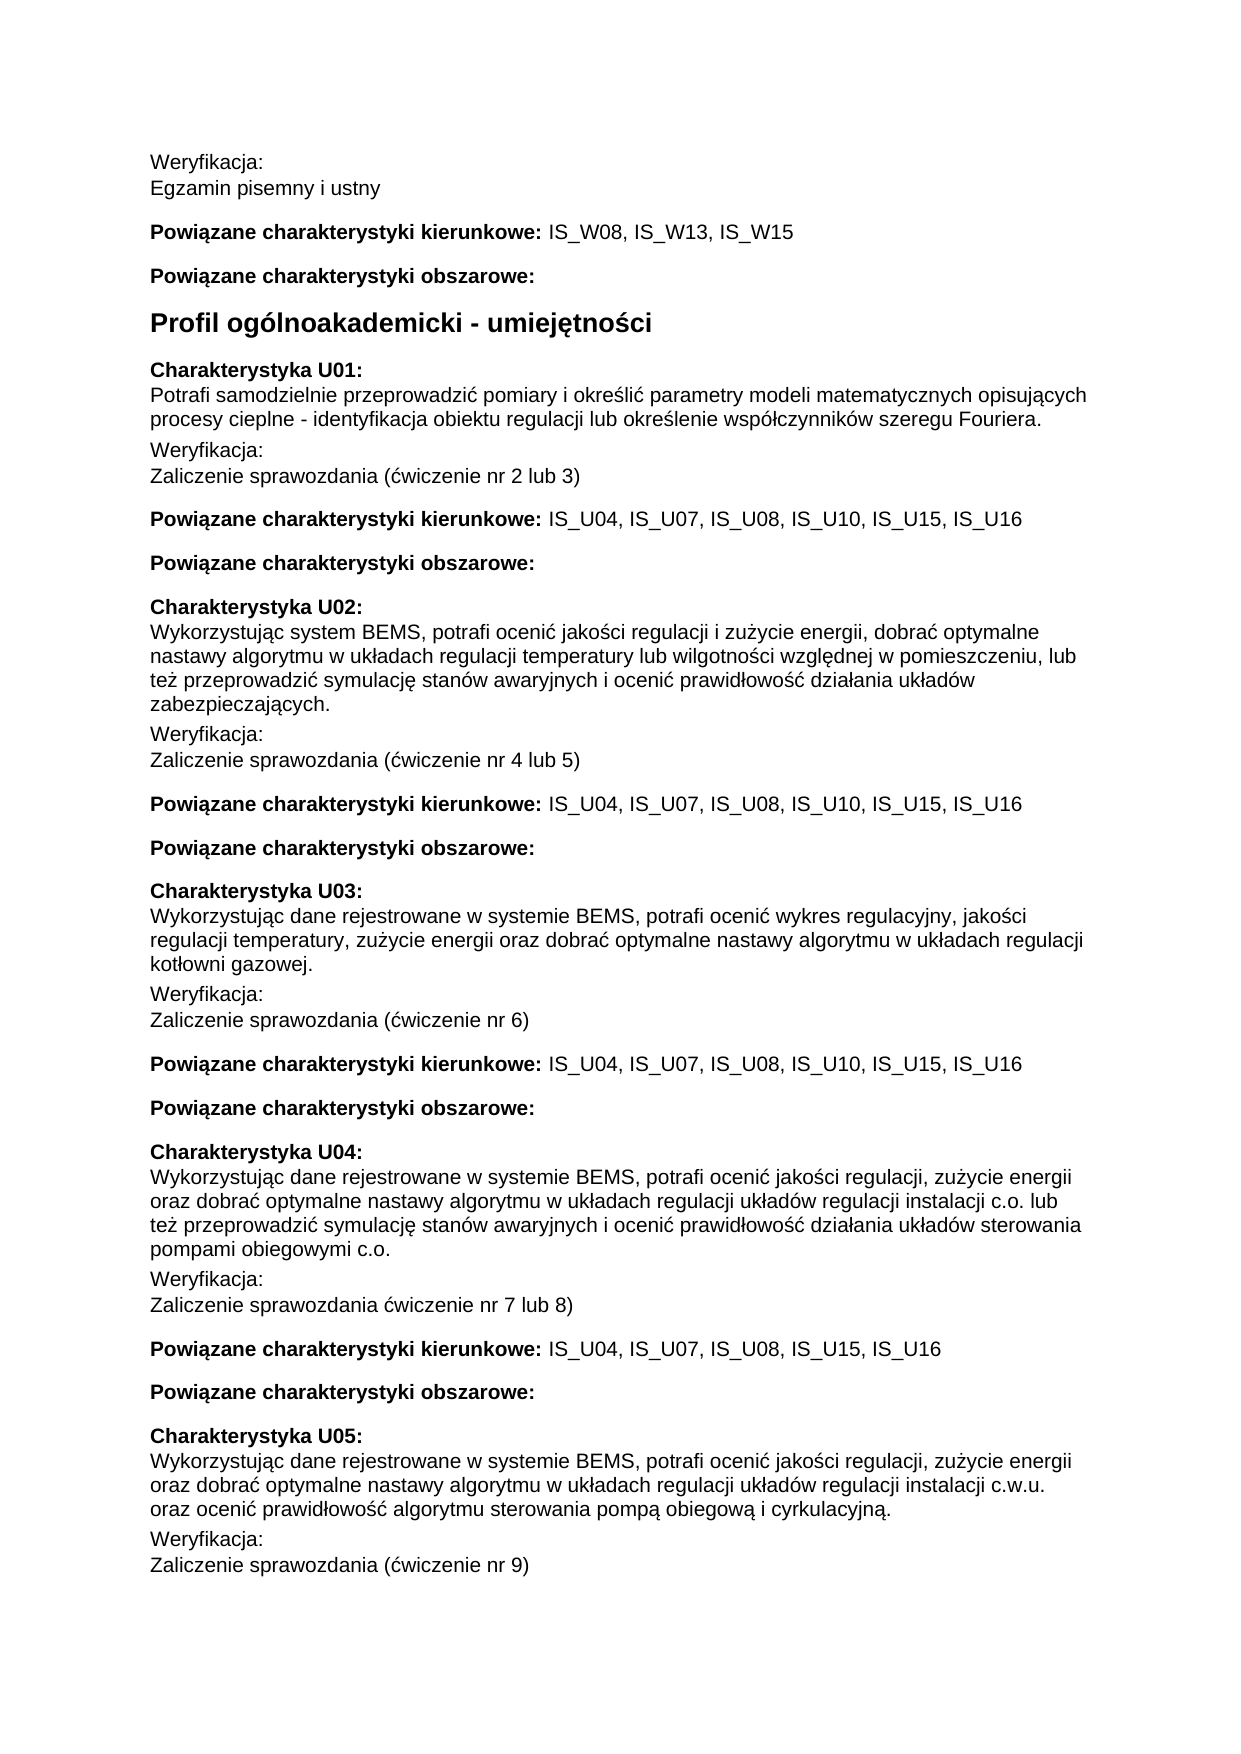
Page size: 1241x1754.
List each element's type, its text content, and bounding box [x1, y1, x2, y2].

text Zaliczenie sprawozdania (ćwiczenie nr 4 lub 5) [150, 748, 1090, 772]
text Potrafi samodzielnie przeprowadzić pomiary i określić parametry modeli matematycznych opisujących procesy cieplne - identyfikacja obiektu regulacji lub określenie współczynników szeregu Fouriera. [150, 383, 1090, 431]
text Powiązane charakterystyki kierunkowe: IS_U04, IS_U07, IS_U08, IS_U10, IS_U15, IS_U16 [150, 1052, 1090, 1076]
text Weryfikacja: [150, 1527, 1090, 1551]
text Zaliczenie sprawozdania ćwiczenie nr 7 lub 8) [150, 1293, 1090, 1317]
text Powiązane charakterystyki kierunkowe: IS_U04, IS_U07, IS_U08, IS_U15, IS_U16 [150, 1336, 1090, 1360]
text Powiązane charakterystyki obszarowe: [150, 1380, 1090, 1404]
text Weryfikacja: [150, 982, 1090, 1006]
text Charakterystyka U03: [150, 879, 1090, 903]
text Powiązane charakterystyki kierunkowe: IS_W08, IS_W13, IS_W15 [150, 220, 1090, 244]
text Powiązane charakterystyki kierunkowe: IS_U04, IS_U07, IS_U08, IS_U10, IS_U15, IS_U16 [150, 507, 1090, 531]
text Zaliczenie sprawozdania (ćwiczenie nr 6) [150, 1008, 1090, 1032]
text Charakterystyka U04: [150, 1139, 1090, 1163]
text Wykorzystując dane rejestrowane w systemie BEMS, potrafi ocenić jakości regulacji, zużycie energii oraz dobrać optymalne nastawy algorytmu w układach regulacji układów regulacji instalacji c.o. lub też przeprowadzić symulację stanów awaryjnych i ocenić prawidłowość działania układów sterowania pompami obiegowymi c.o. [150, 1164, 1090, 1260]
subtitle Profil ogólnoakademicki - umiejętności [150, 307, 1090, 338]
text Charakterystyka U01: [150, 358, 1090, 382]
text Powiązane charakterystyki obszarowe: [150, 263, 1090, 287]
text Wykorzystując dane rejestrowane w systemie BEMS, potrafi ocenić jakości regulacji, zużycie energii oraz dobrać optymalne nastawy algorytmu w układach regulacji układów regulacji instalacji c.w.u. oraz ocenić prawidłowość algorytmu sterowania pompą obiegową i cyrkulacyjną. [150, 1449, 1090, 1521]
text Wykorzystując dane rejestrowane w systemie BEMS, potrafi ocenić wykres regulacyjny, jakości regulacji temperatury, zużycie energii oraz dobrać optymalne nastawy algorytmu w układach regulacji kotłowni gazowej. [150, 904, 1090, 976]
text Zaliczenie sprawozdania (ćwiczenie nr 2 lub 3) [150, 463, 1090, 487]
text Weryfikacja: [150, 437, 1090, 461]
text Wykorzystując system BEMS, potrafi ocenić jakości regulacji i zużycie energii, dobrać optymalne nastawy algorytmu w układach regulacji temperatury lub wilgotności względnej w pomieszczeniu, lub też przeprowadzić symulację stanów awaryjnych i ocenić prawidłowość działania układów zabezpieczających. [150, 620, 1090, 716]
text Weryfikacja: [150, 1267, 1090, 1291]
text Weryfikacja: [150, 722, 1090, 746]
text Charakterystyka U02: [150, 595, 1090, 619]
text Charakterystyka U05: [150, 1424, 1090, 1448]
text Powiązane charakterystyki kierunkowe: IS_U04, IS_U07, IS_U08, IS_U10, IS_U15, IS_U16 [150, 792, 1090, 816]
text Zaliczenie sprawozdania (ćwiczenie nr 9) [150, 1553, 1090, 1577]
text Powiązane charakterystyki obszarowe: [150, 835, 1090, 859]
text Egzamin pisemny i ustny [150, 176, 1090, 200]
text Powiązane charakterystyki obszarowe: [150, 1096, 1090, 1120]
text Powiązane charakterystyki obszarowe: [150, 551, 1090, 575]
text Weryfikacja: [150, 150, 1090, 174]
